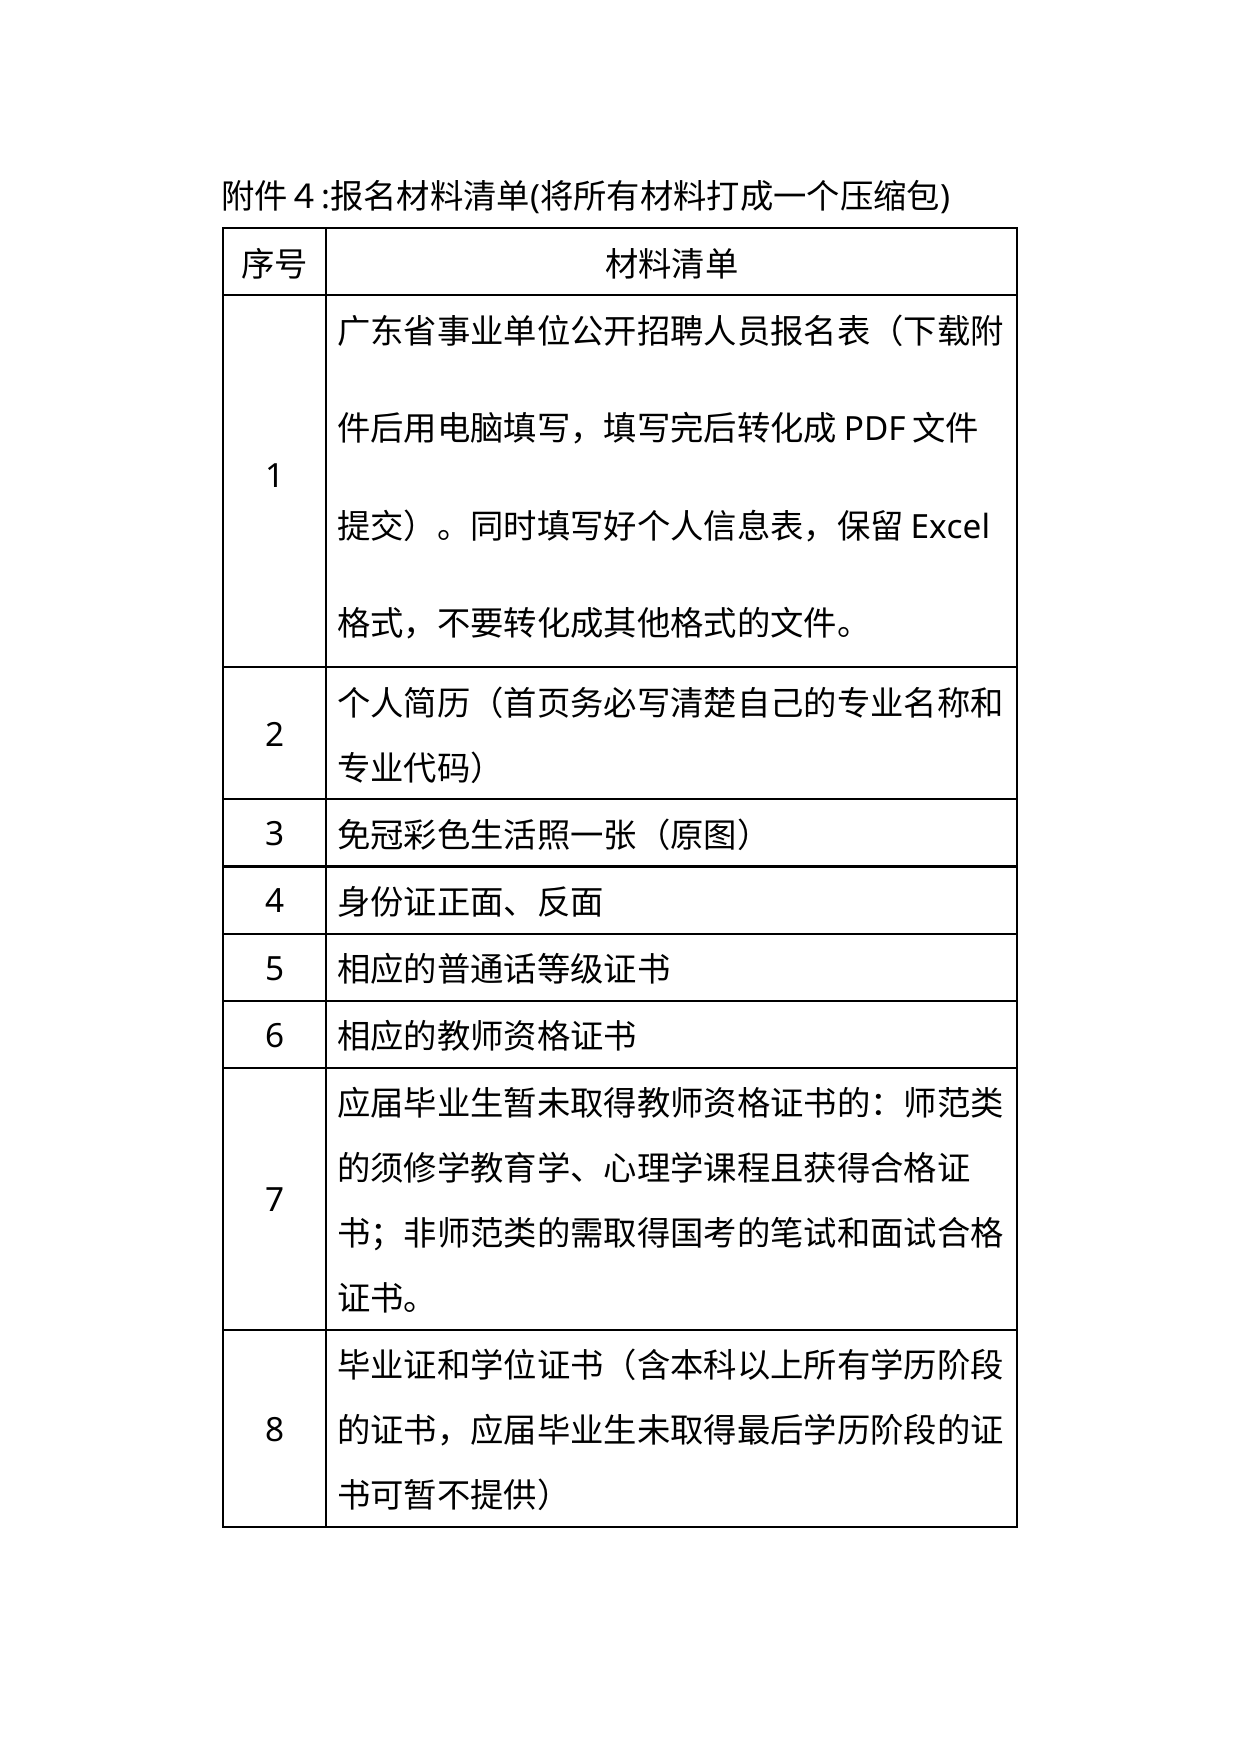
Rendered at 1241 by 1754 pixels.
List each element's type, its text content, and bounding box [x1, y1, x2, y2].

table_cell 免冠彩色生活照一张（原图） [327, 800, 1016, 865]
table_cell 8 [224, 1331, 325, 1526]
table_cell 身份证正面、反面 [327, 868, 1016, 932]
table_cell 4 [224, 868, 325, 932]
table_cell 个人简历（首页务必写清楚自己的专业名称和专业代码） [327, 668, 1016, 798]
table_header 材料清单 [327, 229, 1016, 294]
table_cell 6 [224, 1002, 325, 1067]
table_cell 相应的教师资格证书 [327, 1002, 1016, 1067]
table_cell 相应的普通话等级证书 [327, 935, 1016, 999]
table_cell 5 [224, 935, 325, 999]
table_cell 广东省事业单位公开招聘人员报名表（下载附件后用电脑填写，填写完后转化成PDF文件提交）。同时填写好个人信息表，保留Excel格式，不要转化成其他格式的文件。 [327, 296, 1016, 666]
table_cell 3 [224, 800, 325, 865]
table_cell 2 [224, 668, 325, 798]
table_cell 7 [224, 1069, 325, 1329]
table_cell 毕业证和学位证书（含本科以上所有学历阶段的证书，应届毕业生未取得最后学历阶段的证书可暂不提供） [327, 1331, 1016, 1526]
text 附件４:报名材料清单(将所有材料打成一个压缩包) [187, 162, 1053, 227]
table_cell 应届毕业生暂未取得教师资格证书的：师范类的须修学教育学、心理学课程且获得合格证书；非师范类的需取得国考的笔试和面试合格证书。 [327, 1069, 1016, 1329]
table_cell 1 [224, 296, 325, 666]
table_header 序号 [224, 229, 325, 294]
